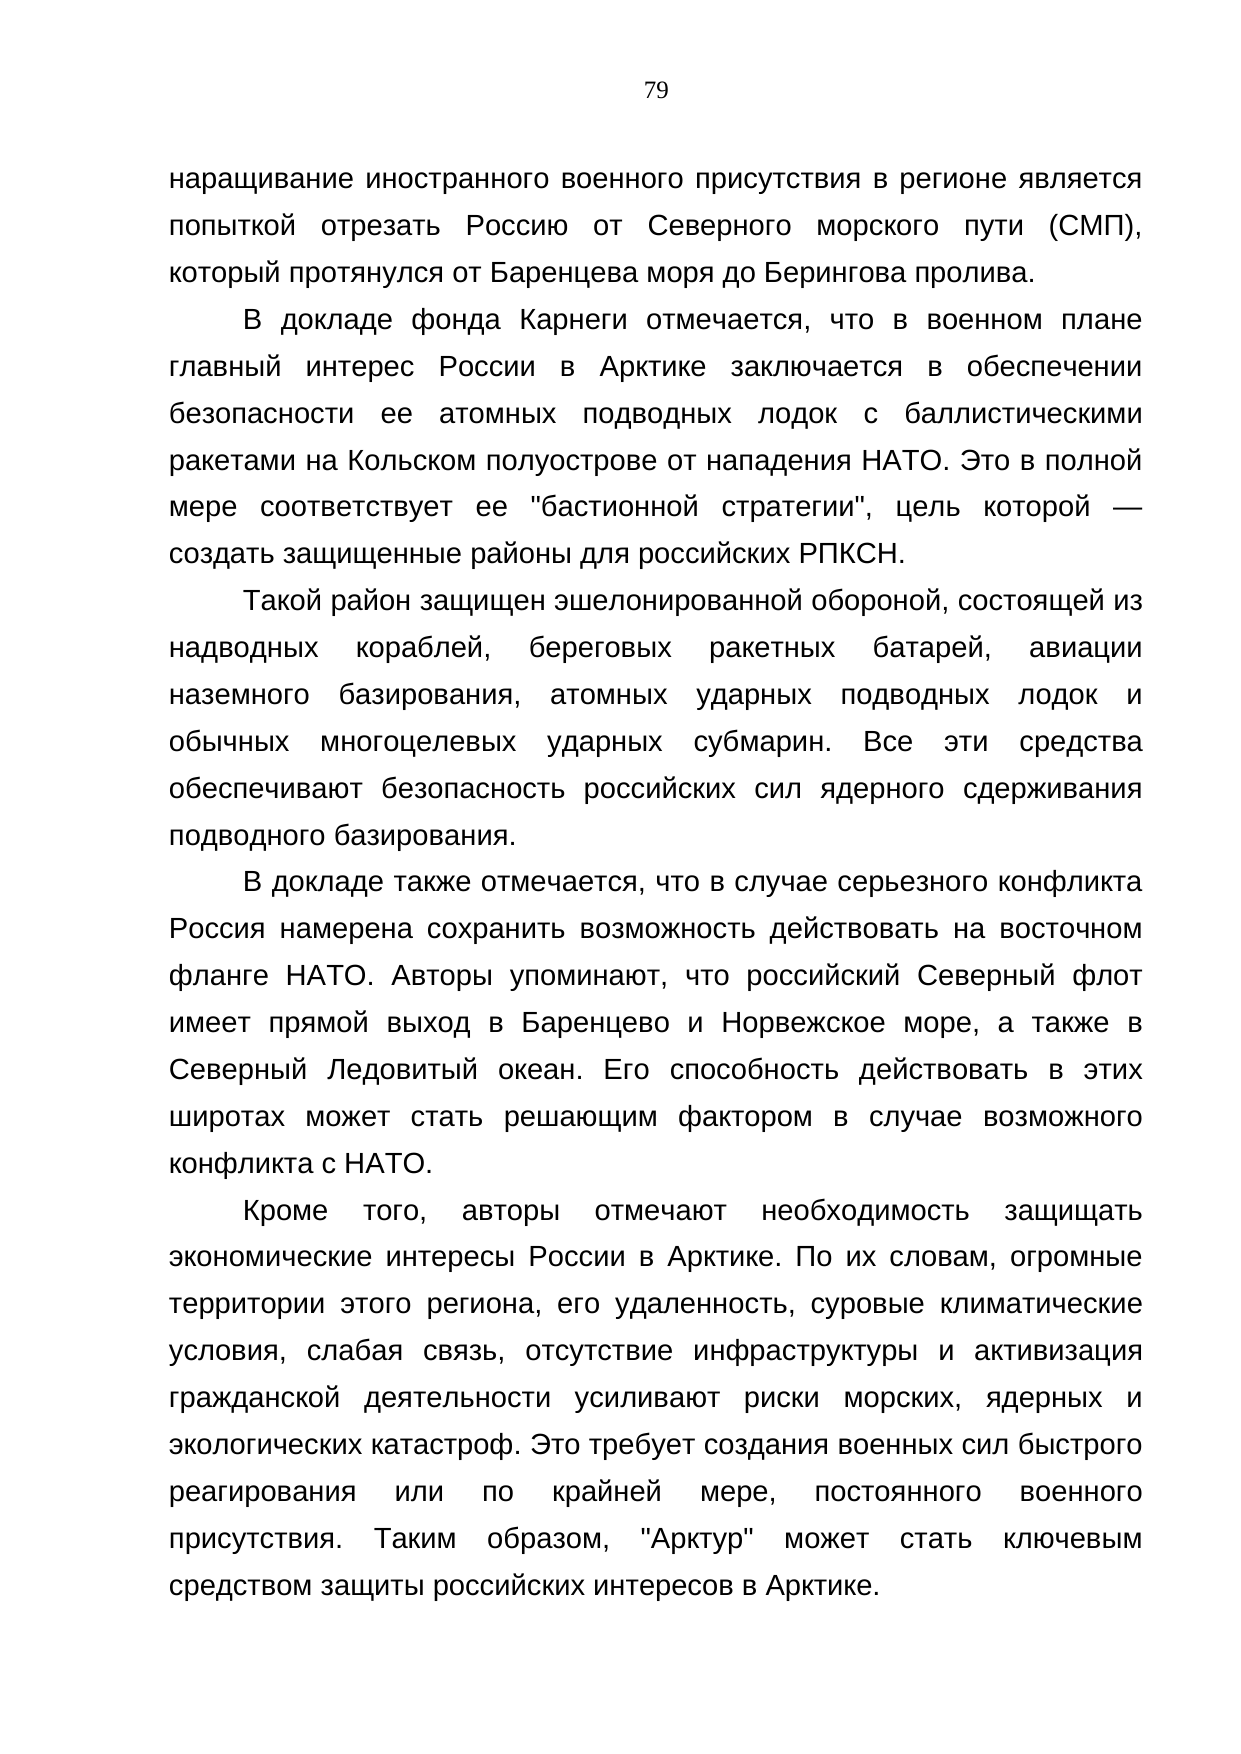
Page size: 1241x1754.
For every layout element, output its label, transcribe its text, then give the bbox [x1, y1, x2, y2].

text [169, 161, 1144, 288]
text В докладе фонда Карнеги отмечается, что в военном плане главный интерес России в Арктике заключается в обеспечении безопасности ее атомных подводных лодок с баллистическими ракетами на Кольском полуострове от нападения НАТО. Это в полной мере соответствует ее "бастионной стратегии", цель которой — создать защищенные районы для российских РПКСН. [169, 302, 1144, 570]
text Кроме того, авторы отмечают необходимость защищать экономические интересы России в Арктике. По их словам, огромные территории этого региона, его удаленность, суровые климатические условия, слабая связь, отсутствие инфраструктуры и активизация гражданской деятельности усиливают риски морских, ядерных и экологических катастроф. Это требует создания военных сил быстрого реагирования или по крайней мере, постоянного военного присутствия. Таким образом, "Арктур" может стать ключевым средством защиты российских интересов в Арктике. [169, 1192, 1144, 1601]
text В докладе также отмечается, что в случае серьезного конфликта Россия намерена сохранить возможность действовать на восточном фланге НАТО. Авторы упоминают, что российский Северный флот имеет прямой выход в Баренцево и Норвежское море, а также в Северный Ледовитый океан. Его способность действовать в этих широтах может стать решающим фактором в случае возможного конфликта с НАТО. [169, 864, 1144, 1179]
text Такой район защищен эшелонированной обороной, состоящей из надводных кораблей, береговых ракетных батарей, авиации наземного базирования, атомных ударных подводных лодок и обычных многоцелевых ударных субмарин. Все эти средства обеспечивают безопасность российских сил ядерного сдерживания подводного базирования. [169, 583, 1144, 851]
